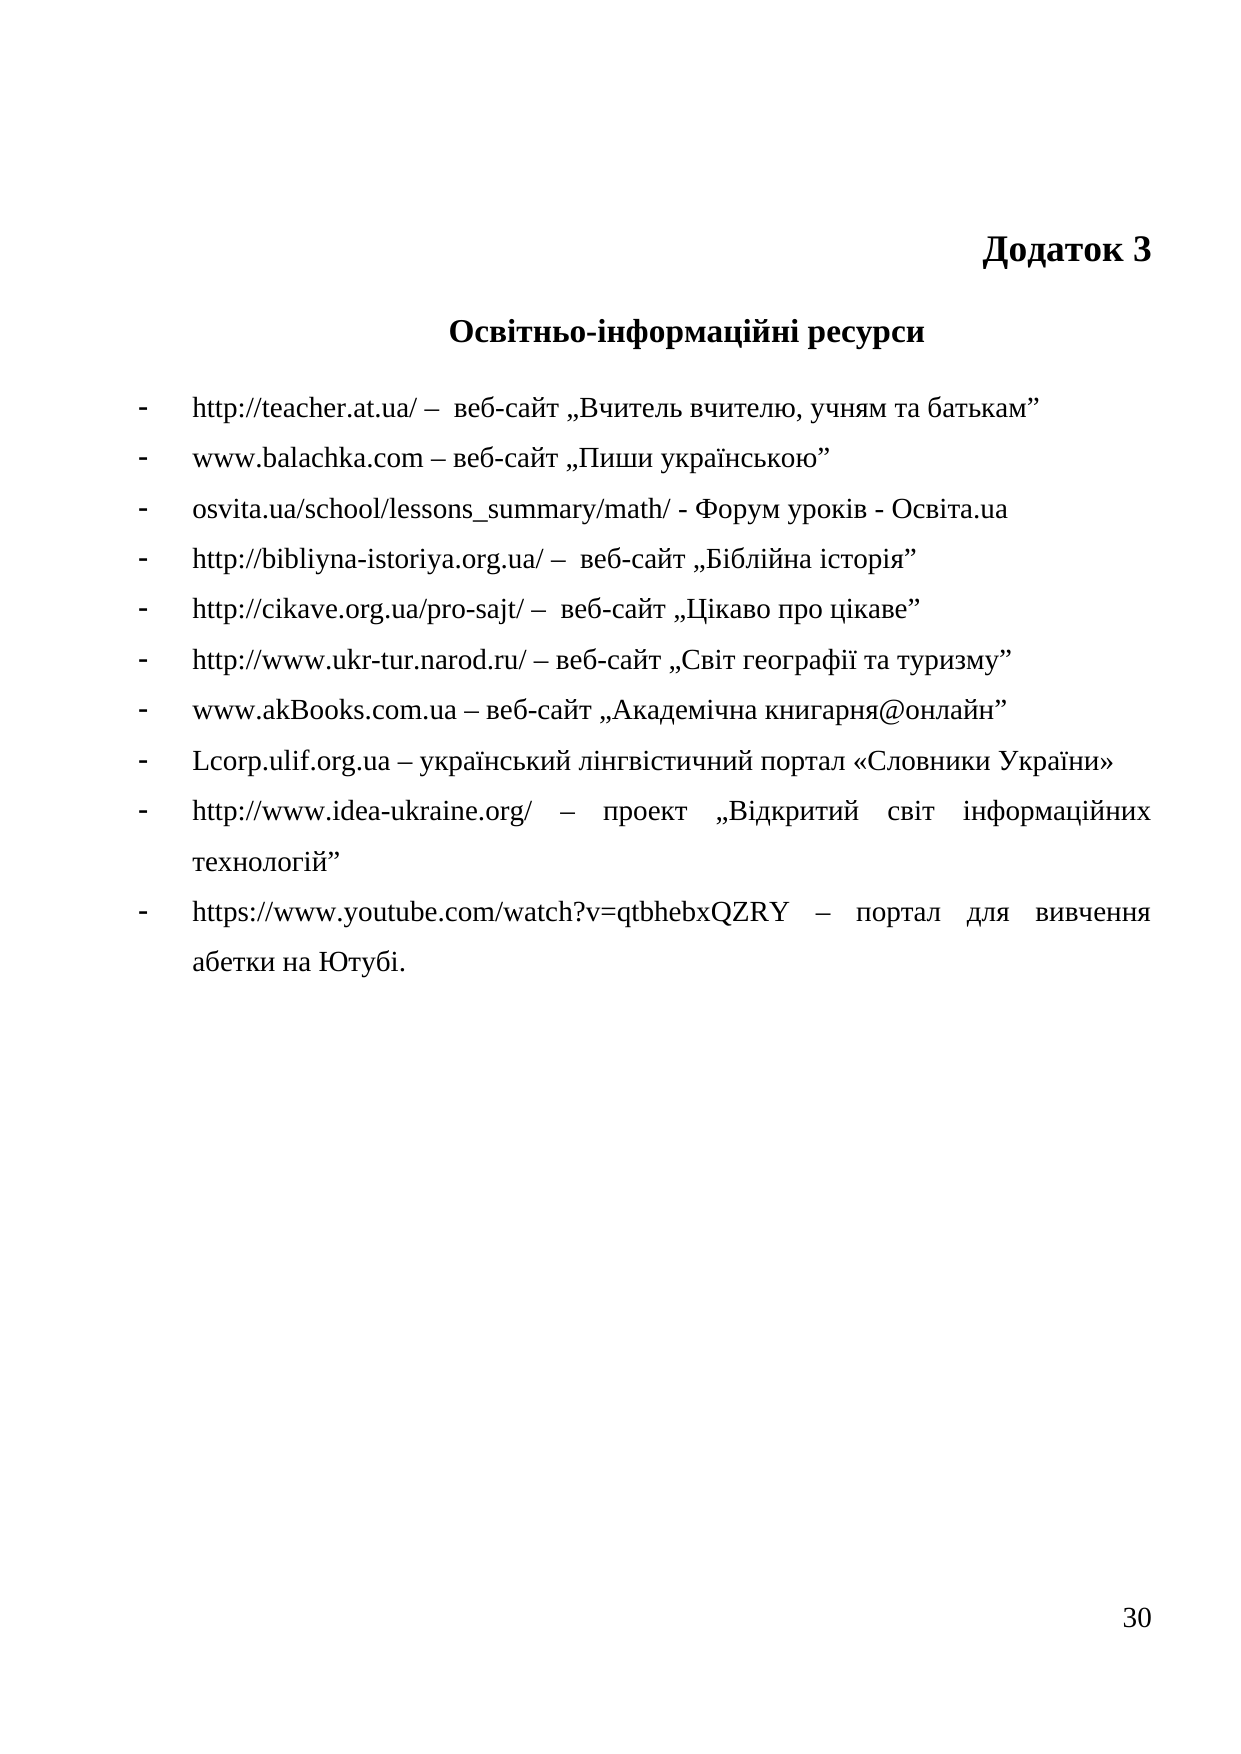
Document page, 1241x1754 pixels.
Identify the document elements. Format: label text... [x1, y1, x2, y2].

list http://www.idea-ukraine.org/ – проект „Відкритий світ інформаційних технологій” [148, 793, 1152, 877]
list http://cikave.org.ua/pro-sajt/ – веб-сайт „Цікаво про цікаве” [148, 592, 1152, 625]
list http://bibliyna-istoriya.org.ua/ – веб-сайт „Біблійна історія” [148, 541, 1152, 575]
list osvita.ua/school/lessons_summary/math/ - Форум уроків - Освіта.ua [148, 491, 1152, 524]
text Додаток 3 [148, 226, 1152, 269]
list Lcorp.ulif.org.ua – український лінгвістичний портал «Словники України» [148, 743, 1152, 776]
list www.balachka.com – веб-сайт „Пиши українською” [148, 440, 1152, 474]
list http://teacher.at.ua/ – веб-сайт „Вчитель вчителю, учням та батькам” [148, 390, 1152, 423]
list https://www.youtube.com/watch?v=qtbhebxQZRY – портал для вивчення абетки на Ютубі. [148, 894, 1152, 978]
list http://www.ukr-tur.narod.ru/ – веб-сайт „Світ географії та туризму” [148, 642, 1152, 676]
text Освітньо-інформаційні ресурси [148, 312, 1152, 350]
list www.akBooks.com.ua – веб-сайт „Академічна книгарня@онлайн” [148, 692, 1152, 726]
